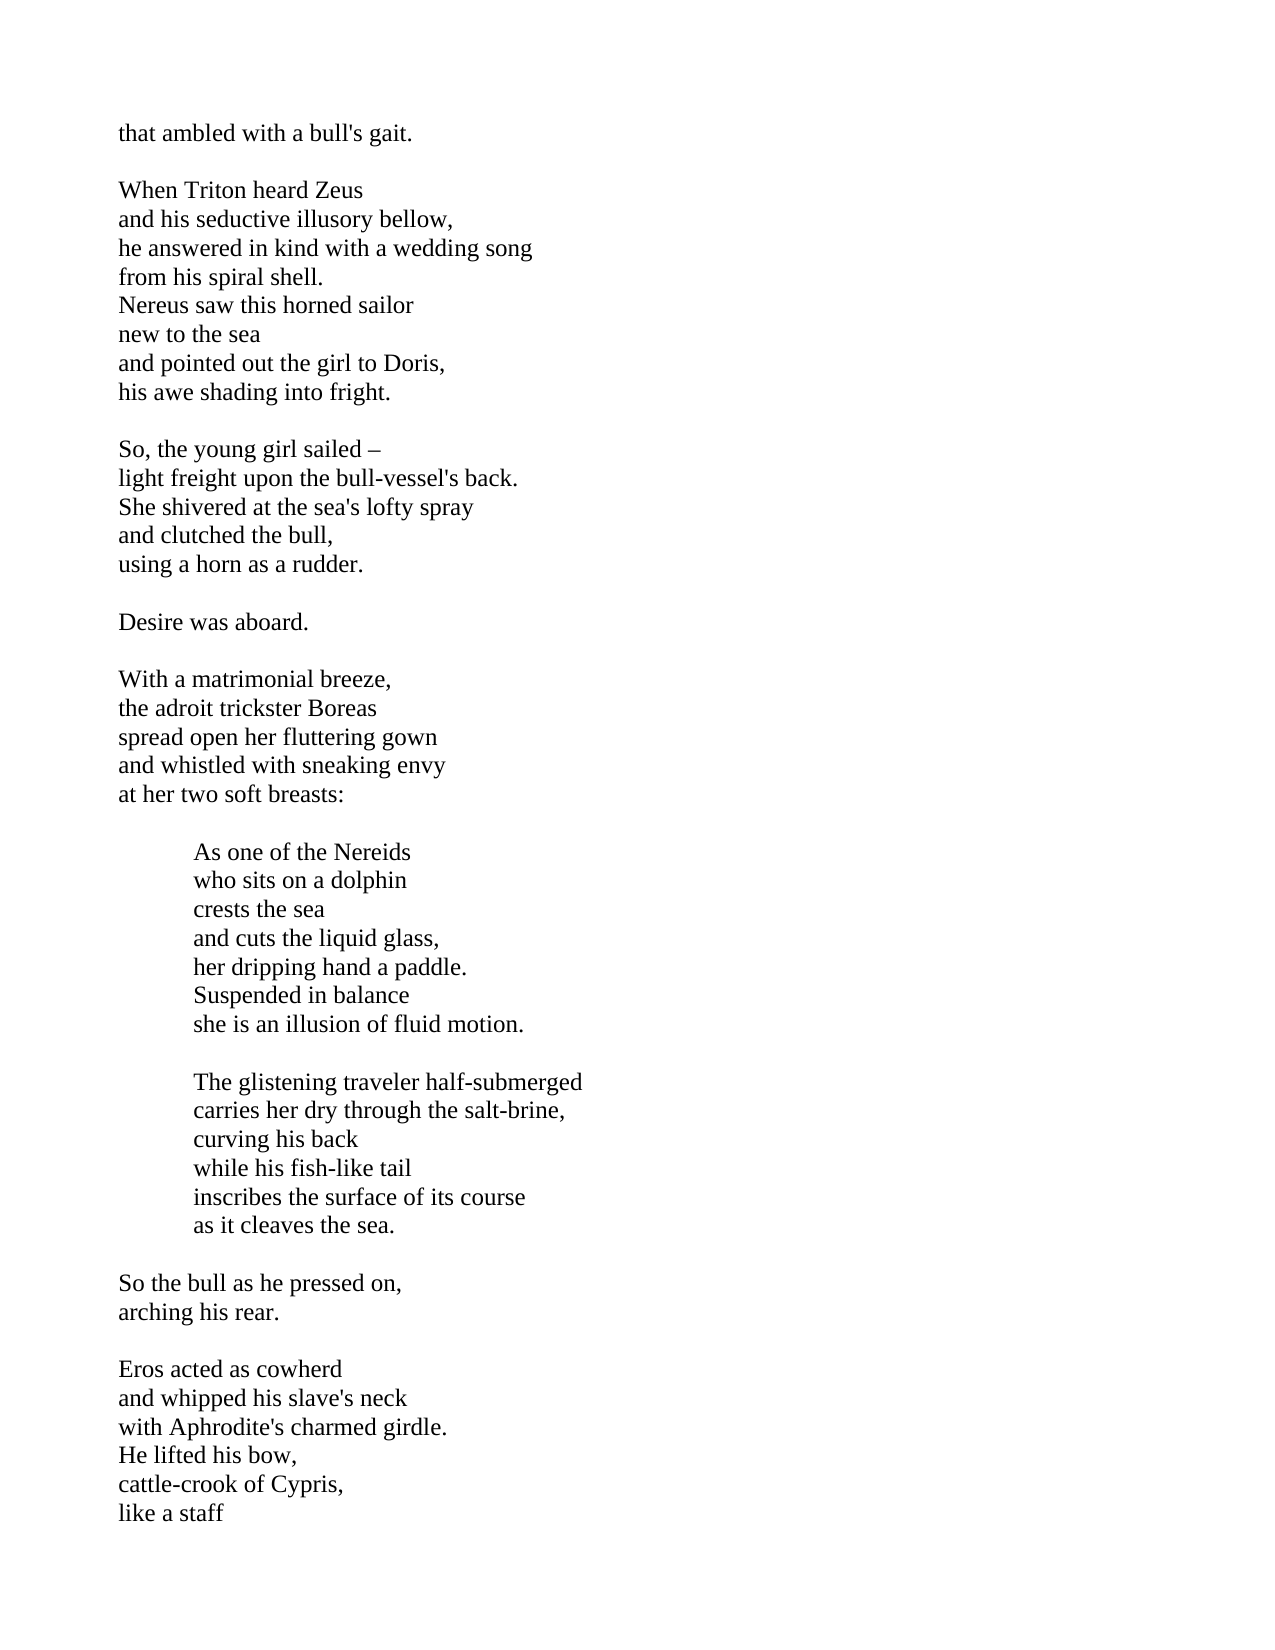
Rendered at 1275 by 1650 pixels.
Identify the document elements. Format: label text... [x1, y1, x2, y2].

text while his fish-like tail [118, 1153, 1157, 1182]
text Eros acted as cowherd [118, 1354, 1157, 1383]
text at her two soft breasts: [118, 779, 1157, 808]
text like a staff [118, 1498, 1157, 1527]
text and his seductive illusory bellow, [118, 204, 1157, 233]
text The glistening traveler half-submerged [118, 1067, 1157, 1096]
text that ambled with a bull's gait. [118, 118, 1157, 147]
text and pointed out the girl to Doris, [118, 348, 1157, 377]
text He lifted his bow, [118, 1441, 1157, 1469]
text Suspended in balance [118, 981, 1157, 1009]
text Nereus saw this horned sailor [118, 291, 1157, 319]
text using a horn as a rudder. [118, 549, 1157, 578]
text she is an illusion of fluid motion. [118, 1009, 1157, 1038]
text crests the sea [118, 894, 1157, 923]
text and cuts the liquid glass, [118, 923, 1157, 952]
text his awe shading into fright. [118, 377, 1157, 406]
text and whistled with sneaking envy [118, 751, 1157, 779]
text and clutched the bull, [118, 521, 1157, 549]
text So, the young girl sailed – [118, 434, 1157, 463]
text new to the sea [118, 319, 1157, 348]
text As one of the Nereids [118, 837, 1157, 866]
text Desire was aboard. [118, 607, 1157, 636]
text cattle-crook of Cypris, [118, 1469, 1157, 1498]
text spread open her fluttering gown [118, 722, 1157, 751]
text carries her dry through the salt-brine, [118, 1096, 1157, 1124]
text She shivered at the sea's lofty spray [118, 492, 1157, 521]
text the adroit trickster Boreas [118, 693, 1157, 722]
text he answered in kind with a wedding song [118, 233, 1157, 262]
text with Aphrodite's charmed girdle. [118, 1412, 1157, 1441]
text who sits on a dolphin [118, 866, 1157, 894]
text arching his rear. [118, 1297, 1157, 1326]
text When Triton heard Zeus [118, 176, 1157, 204]
text So the bull as he pressed on, [118, 1268, 1157, 1297]
text her dripping hand a paddle. [118, 952, 1157, 981]
text and whipped his slave's neck [118, 1383, 1157, 1412]
text inscribes the surface of its course [118, 1182, 1157, 1211]
text as it cleaves the sea. [118, 1211, 1157, 1239]
text curving his back [118, 1124, 1157, 1153]
text from his spiral shell. [118, 262, 1157, 291]
text With a matrimonial breeze, [118, 664, 1157, 693]
text light freight upon the bull-vessel's back. [118, 463, 1157, 492]
